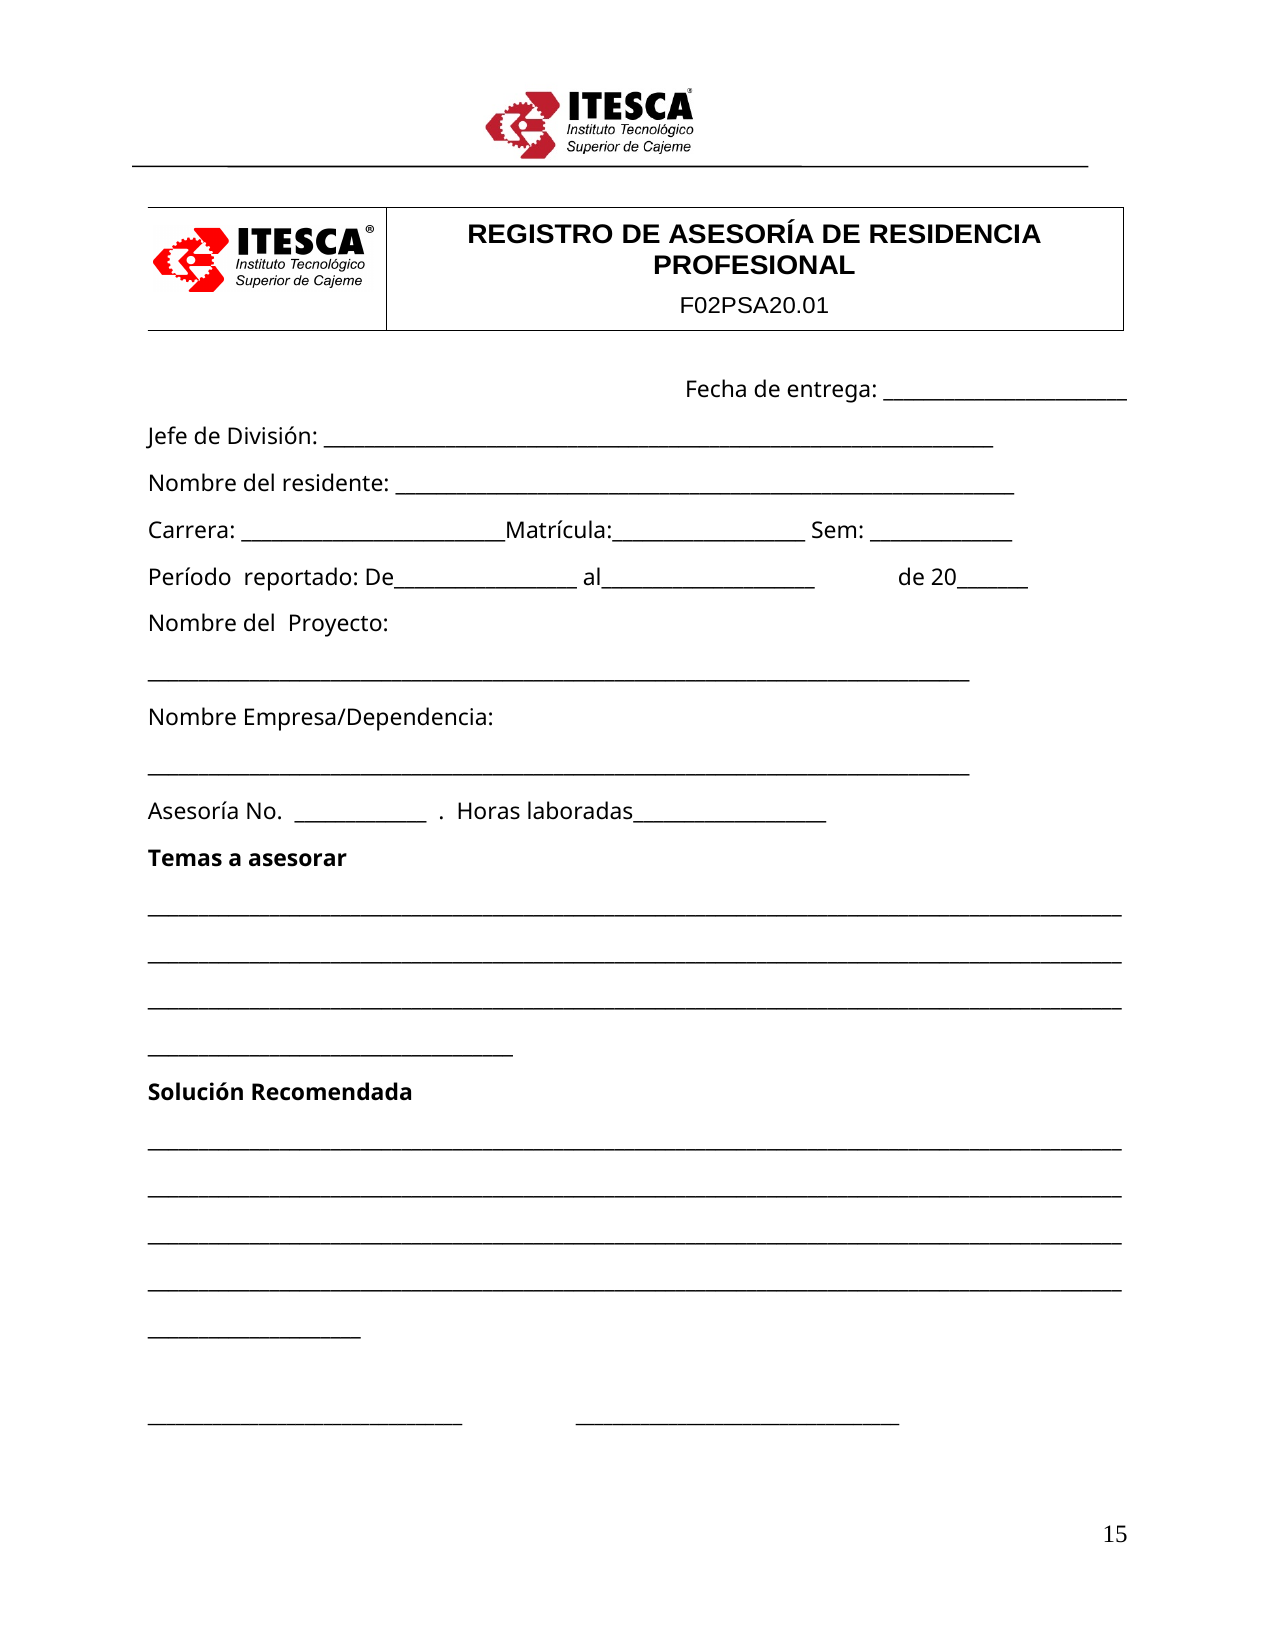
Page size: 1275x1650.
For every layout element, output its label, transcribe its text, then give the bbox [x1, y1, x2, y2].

text Asesoría No. _____________ . Horas laboradas___________________ [148, 795, 1127, 826]
picture [481, 71, 700, 163]
text Jefe de División: __________________________________________________________________ [148, 420, 1127, 451]
text ____________________________________________________________________________________________________________________________________________________________________________________________________________________________________________________________________________________________________________________________________ [148, 888, 1127, 1060]
text Período reportado: De__________________ al_____________________ de 20_______ [148, 560, 1127, 592]
text _____________________________________________________________________________________________________________________________________________________________________________________________________________________________________________________________________________________________________________________________________________________________________________________________________________________ [148, 1123, 1127, 1342]
text Temas a asesorar [148, 842, 1127, 873]
text Nombre del residente: _____________________________________________________________ [148, 467, 1127, 498]
text Nombre Empresa/Dependencia: _________________________________________________________________________________ [148, 701, 1127, 779]
text Fecha de entrega: ________________________ [148, 207, 1127, 404]
text __________________________________ ___________________________________ [148, 1400, 1127, 1428]
text Solución Recomendada [148, 1076, 1127, 1107]
text Carrera: __________________________Matrícula:___________________ Sem: ______________ [148, 513, 1127, 545]
text Nombre del Proyecto: _________________________________________________________________________________ [148, 607, 1127, 685]
